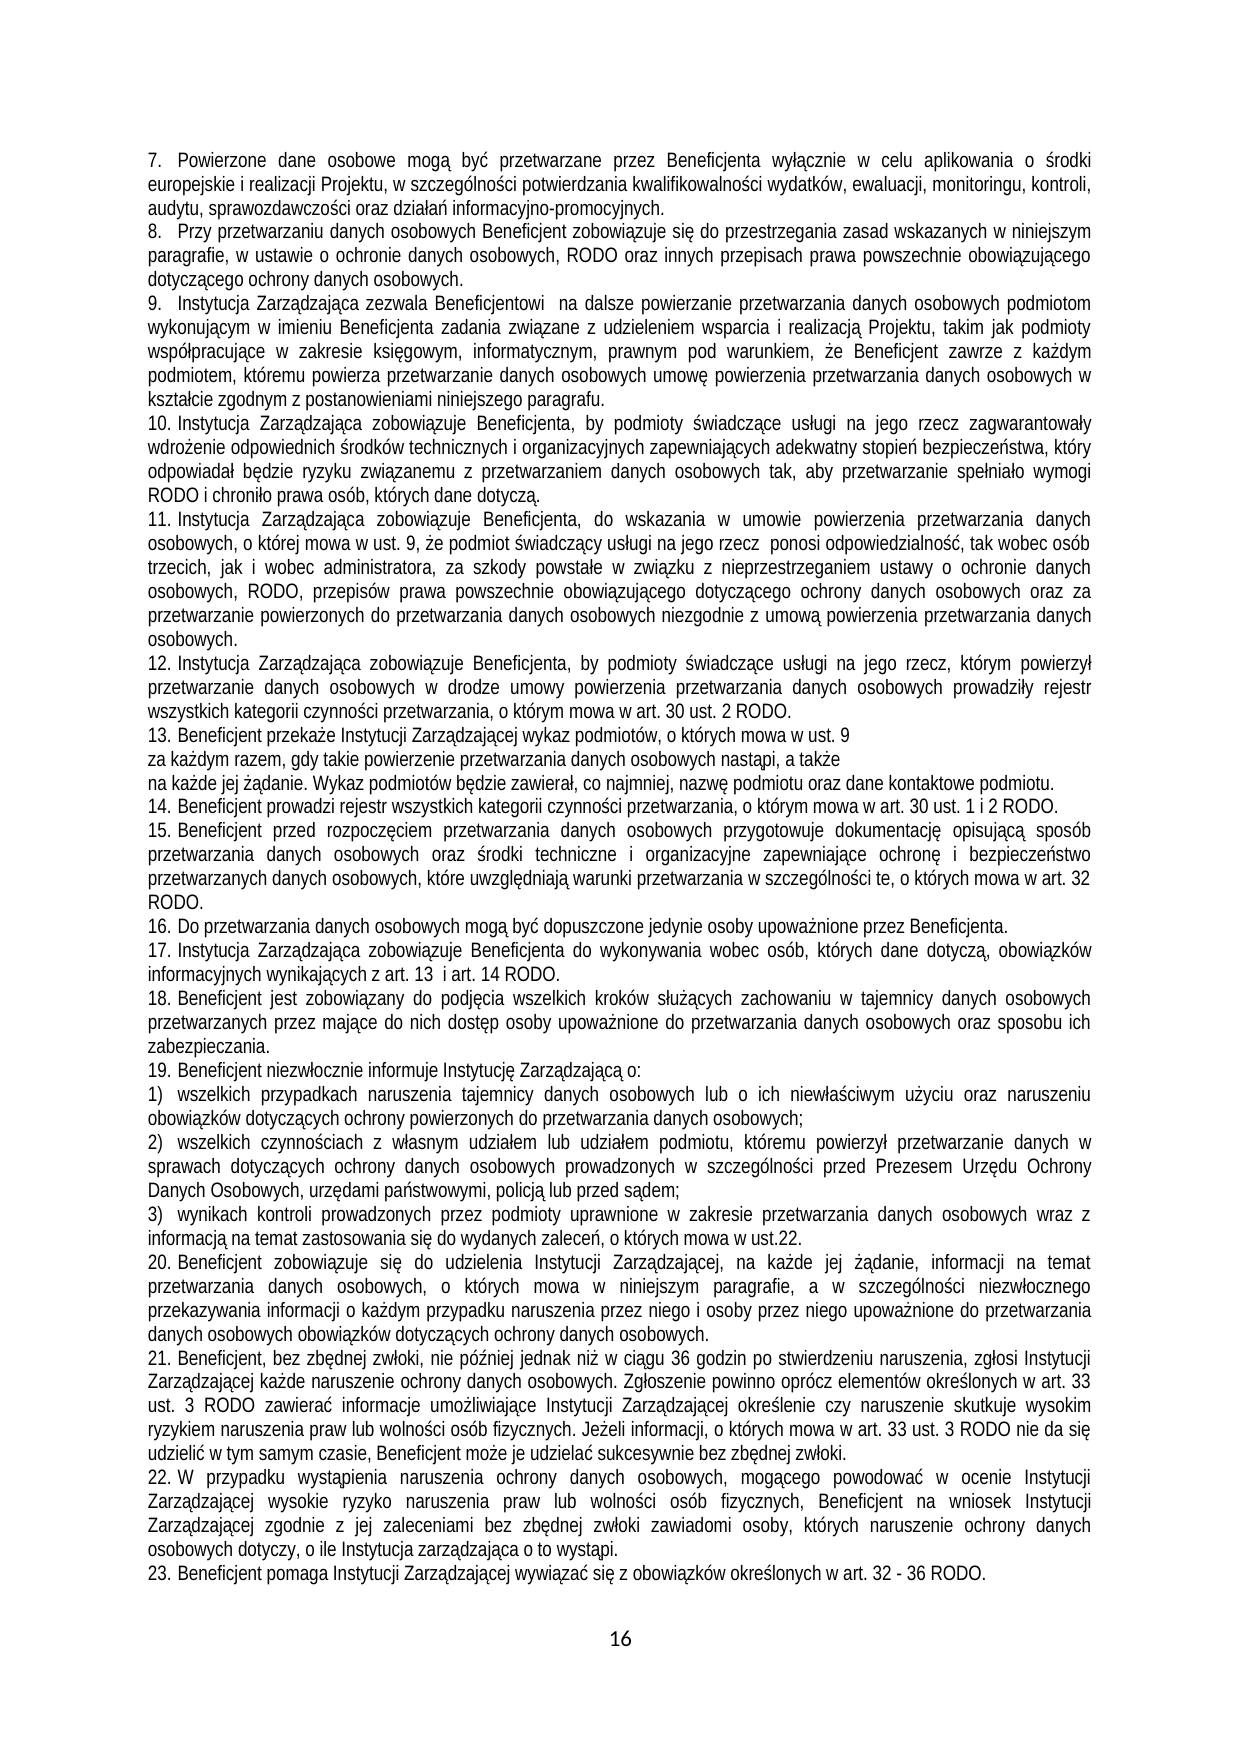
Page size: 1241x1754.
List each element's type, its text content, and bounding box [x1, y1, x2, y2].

text 11. Instytucja Zarządzająca zobowiązuje Beneficjenta, do wskazania w umowie powierzenia przetwarzania danych osobowych, o której mowa w ust. 9, że podmiot świadczący usługi na jego rzecz ponosi odpowiedzialność, tak wobec osób trzecich, jak i wobec administratora, za szkody powstałe w związku z nieprzestrzeganiem ustawy o ochronie danych osobowych, RODO, przepisów prawa powszechnie obowiązującego dotyczącego ochrony danych osobowych oraz za przetwarzanie powierzonych do przetwarzania danych osobowych niezgodnie z umową powierzenia przetwarzania danych osobowych. [148, 507, 1093, 651]
text 1) wszelkich przypadkach naruszenia tajemnicy danych osobowych lub o ich niewłaściwym użyciu oraz naruszeniu obowiązków dotyczących ochrony powierzonych do przetwarzania danych osobowych; [148, 1082, 1093, 1130]
text 22. W przypadku wystąpienia naruszenia ochrony danych osobowych, mogącego powodować w ocenie Instytucji Zarządzającej wysokie ryzyko naruszenia praw lub wolności osób fizycznych, Beneficjent na wniosek Instytucji Zarządzającej zgodnie z jej zaleceniami bez zbędnej zwłoki zawiadomi osoby, których naruszenie ochrony danych osobowych dotyczy, o ile Instytucja zarządzająca o to wystąpi. [148, 1465, 1093, 1561]
text 17. Instytucja Zarządzająca zobowiązuje Beneficjenta do wykonywania wobec osób, których dane dotyczą, obowiązków informacyjnych wynikających z art. 13 i art. 14 RODO. [148, 938, 1093, 986]
text 12. Instytucja Zarządzająca zobowiązuje Beneficjenta, by podmioty świadczące usługi na jego rzecz, którym powierzył przetwarzanie danych osobowych w drodze umowy powierzenia przetwarzania danych osobowych prowadziły rejestr wszystkich kategorii czynności przetwarzania, o którym mowa w art. 30 ust. 2 RODO. [148, 651, 1093, 723]
text 16. Do przetwarzania danych osobowych mogą być dopuszczone jedynie osoby upoważnione przez Beneficjenta. [148, 914, 1093, 938]
text 9. Instytucja Zarządzająca zezwala Beneficjentowi na dalsze powierzanie przetwarzania danych osobowych podmiotom wykonującym w imieniu Beneficjenta zadania związane z udzieleniem wsparcia i realizacją Projektu, takim jak podmioty współpracujące w zakresie księgowym, informatycznym, prawnym pod warunkiem, że Beneficjent zawrze z każdym podmiotem, któremu powierza przetwarzanie danych osobowych umowę powierzenia przetwarzania danych osobowych w kształcie zgodnym z postanowieniami niniejszego paragrafu. [148, 291, 1093, 411]
text 3) wynikach kontroli prowadzonych przez podmioty uprawnione w zakresie przetwarzania danych osobowych wraz z informacją na temat zastosowania się do wydanych zaleceń, o których mowa w ust.22. [148, 1202, 1093, 1250]
text 2) wszelkich czynnościach z własnym udziałem lub udziałem podmiotu, któremu powierzył przetwarzanie danych w sprawach dotyczących ochrony danych osobowych prowadzonych w szczególności przed Prezesem Urzędu Ochrony Danych Osobowych, urzędami państwowymi, policją lub przed sądem; [148, 1130, 1093, 1202]
text 23. Beneficjent pomaga Instytucji Zarządzającej wywiązać się z obowiązków określonych w art. 32 - 36 RODO. [148, 1561, 1093, 1585]
text 21. Beneficjent, bez zbędnej zwłoki, nie później jednak niż w ciągu 36 godzin po stwierdzeniu naruszenia, zgłosi Instytucji Zarządzającej każde naruszenie ochrony danych osobowych. Zgłoszenie powinno oprócz elementów określonych w art. 33 ust. 3 RODO zawierać informacje umożliwiające Instytucji Zarządzającej określenie czy naruszenie skutkuje wysokim ryzykiem naruszenia praw lub wolności osób fizycznych. Jeżeli informacji, o których mowa w art. 33 ust. 3 RODO nie da się udzielić w tym samym czasie, Beneficjent może je udzielać sukcesywnie bez zbędnej zwłoki. [148, 1346, 1093, 1465]
text 14. Beneficjent prowadzi rejestr wszystkich kategorii czynności przetwarzania, o którym mowa w art. 30 ust. 1 i 2 RODO. [148, 794, 1093, 818]
text 20. Beneficjent zobowiązuje się do udzielenia Instytucji Zarządzającej, na każde jej żądanie, informacji na temat przetwarzania danych osobowych, o których mowa w niniejszym paragrafie, a w szczególności niezwłocznego przekazywania informacji o każdym przypadku naruszenia przez niego i osoby przez niego upoważnione do przetwarzania danych osobowych obowiązków dotyczących ochrony danych osobowych. [148, 1250, 1093, 1346]
text 18. Beneficjent jest zobowiązany do podjęcia wszelkich kroków służących zachowaniu w tajemnicy danych osobowych przetwarzanych przez mające do nich dostęp osoby upoważnione do przetwarzania danych osobowych oraz sposobu ich zabezpieczania. [148, 986, 1093, 1058]
text na każde jej żądanie. Wykaz podmiotów będzie zawierał, co najmniej, nazwę podmiotu oraz dane kontaktowe podmiotu. [148, 771, 1093, 794]
text 19. Beneficjent niezwłocznie informuje Instytucję Zarządzającą o: [148, 1058, 1093, 1082]
text 13. Beneficjent przekaże Instytucji Zarządzającej wykaz podmiotów, o których mowa w ust. 9 [148, 723, 1093, 747]
text 15. Beneficjent przed rozpoczęciem przetwarzania danych osobowych przygotowuje dokumentację opisującą sposób przetwarzania danych osobowych oraz środki techniczne i organizacyjne zapewniające ochronę i bezpieczeństwo przetwarzanych danych osobowych, które uwzględniają warunki przetwarzania w szczególności te, o których mowa w art. 32 RODO. [148, 818, 1093, 914]
text 7. Powierzone dane osobowe mogą być przetwarzane przez Beneficjenta wyłącznie w celu aplikowania o środki europejskie i realizacji Projektu, w szczególności potwierdzania kwalifikowalności wydatków, ewaluacji, monitoringu, kontroli, audytu, sprawozdawczości oraz działań informacyjno-promocyjnych. [148, 148, 1093, 219]
text 8. Przy przetwarzaniu danych osobowych Beneficjent zobowiązuje się do przestrzegania zasad wskazanych w niniejszym paragrafie, w ustawie o ochronie danych osobowych, RODO oraz innych przepisach prawa powszechnie obowiązującego dotyczącego ochrony danych osobowych. [148, 219, 1093, 291]
text za każdym razem, gdy takie powierzenie przetwarzania danych osobowych nastąpi, a także [148, 747, 1093, 771]
text 10. Instytucja Zarządzająca zobowiązuje Beneficjenta, by podmioty świadczące usługi na jego rzecz zagwarantowały wdrożenie odpowiednich środków technicznych i organizacyjnych zapewniających adekwatny stopień bezpieczeństwa, który odpowiadał będzie ryzyku związanemu z przetwarzaniem danych osobowych tak, aby przetwarzanie spełniało wymogi RODO i chroniło prawa osób, których dane dotyczą. [148, 411, 1093, 507]
